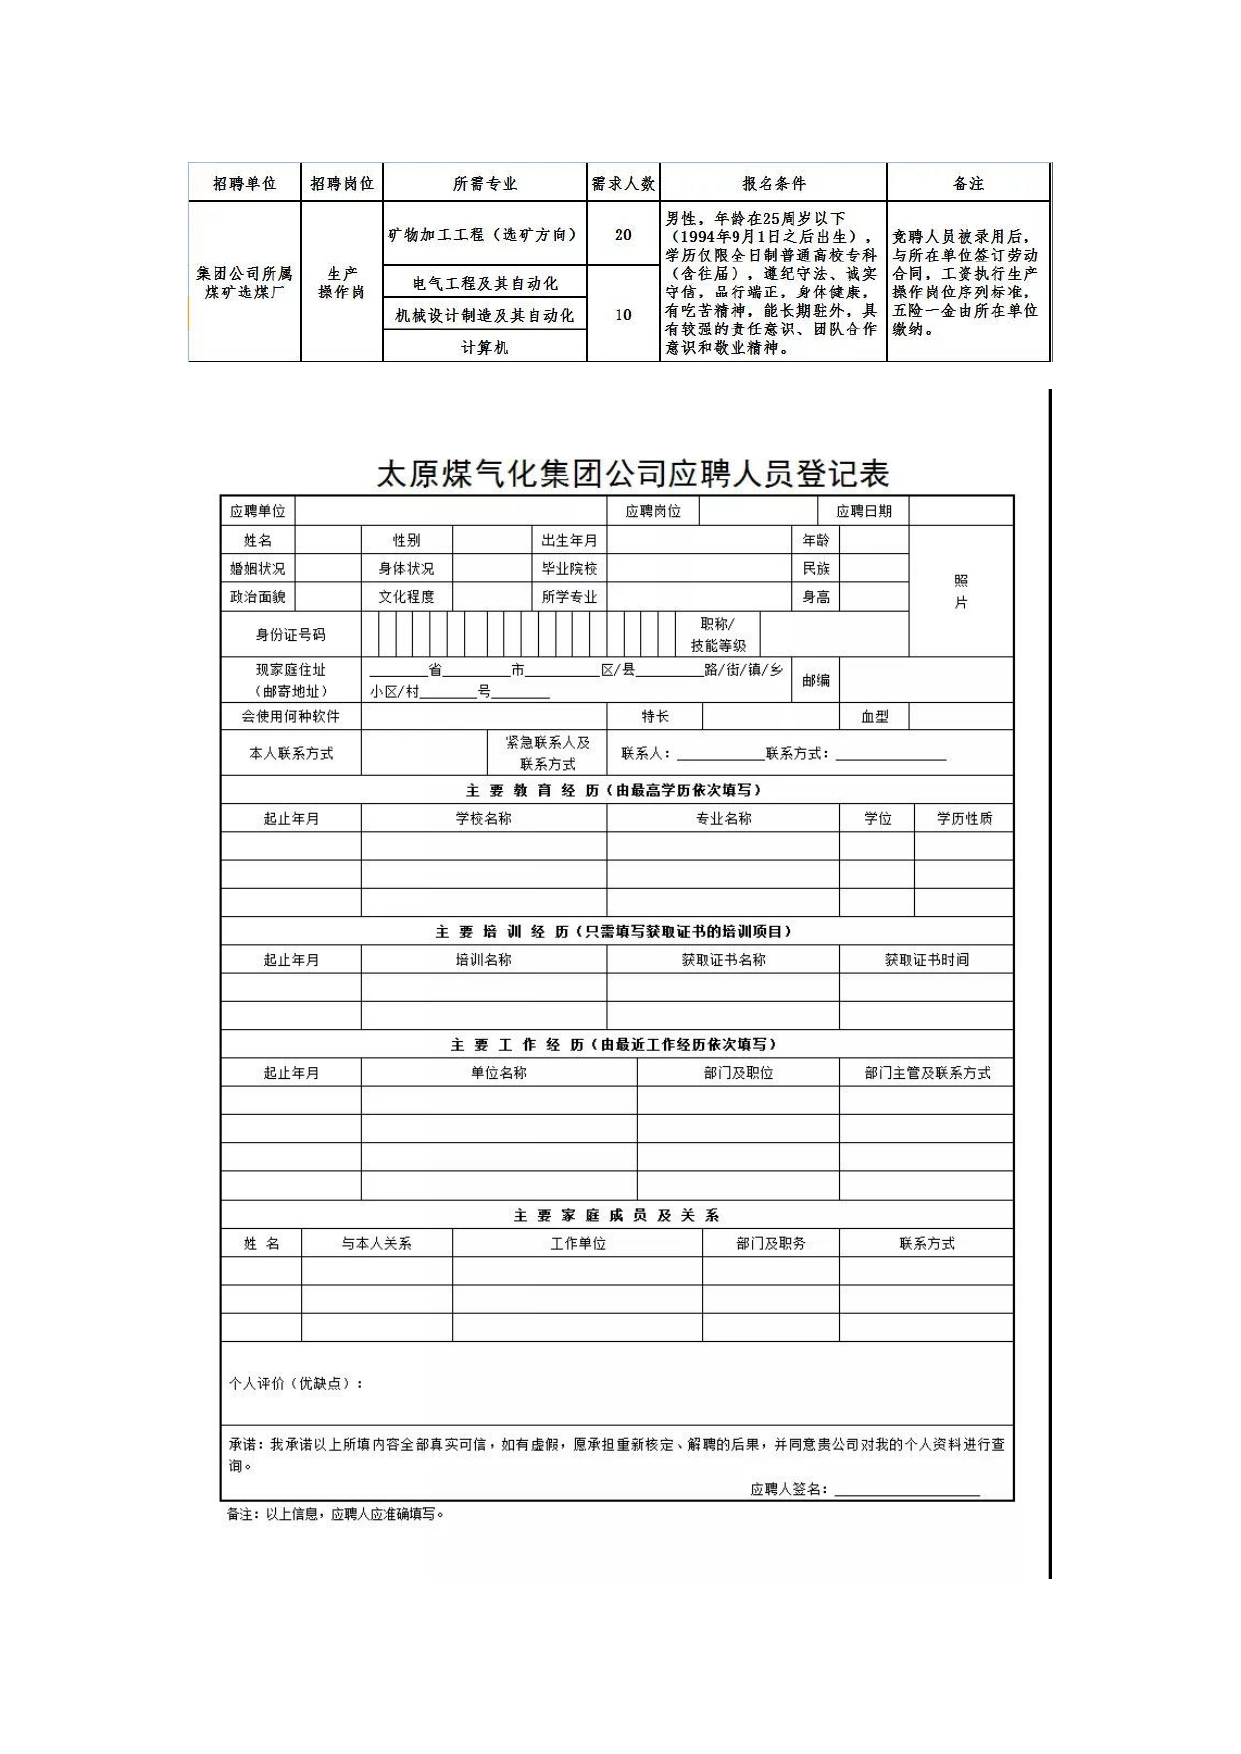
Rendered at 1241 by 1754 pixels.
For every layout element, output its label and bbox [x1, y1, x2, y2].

picture [187, 389, 1052, 1579]
picture [187, 162, 1053, 362]
